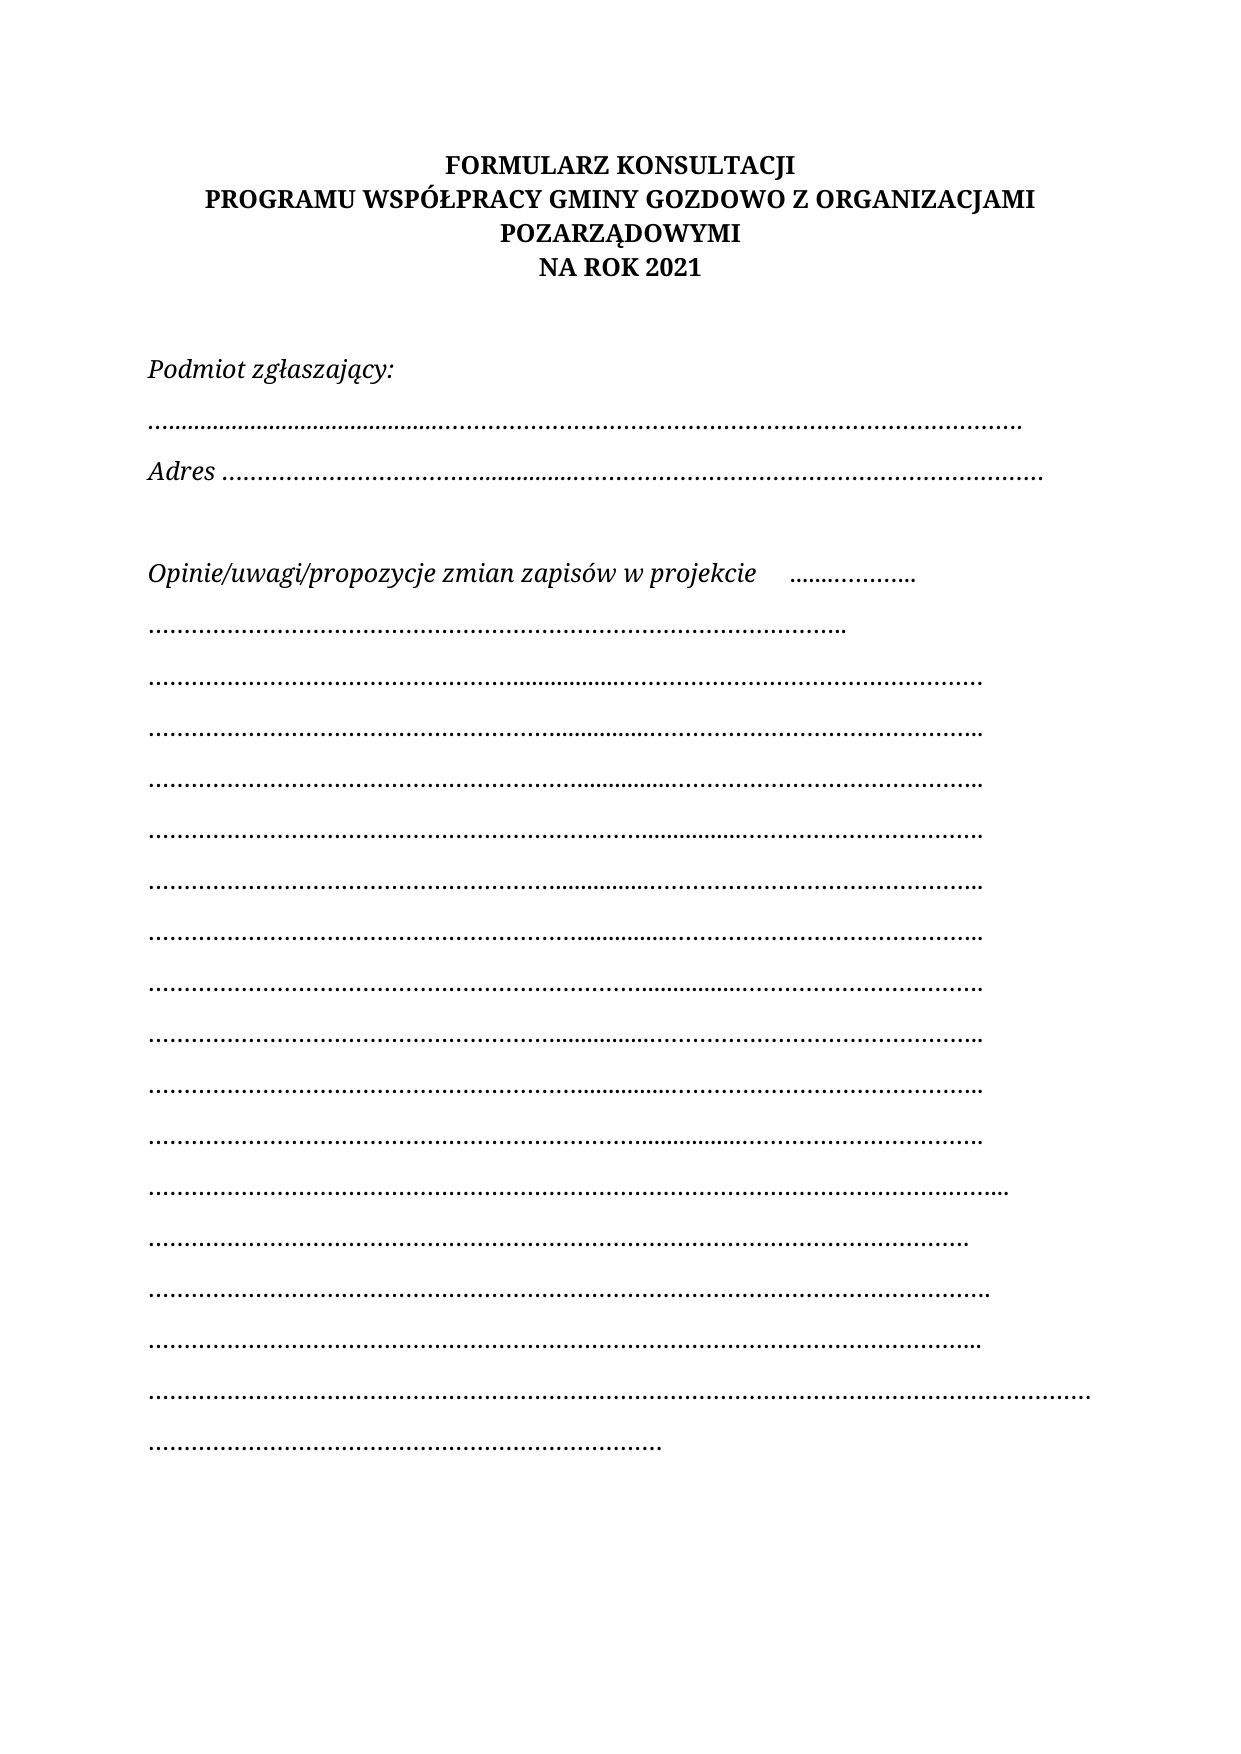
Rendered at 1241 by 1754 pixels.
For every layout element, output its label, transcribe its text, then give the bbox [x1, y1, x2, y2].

text Opinie/uwagi/propozycje zmian zapisów w projekcie .......………...…………………………………………………………………………………….. [148, 556, 1093, 641]
text …………………………………………………...............……………………………………….. [148, 1016, 1093, 1049]
text FORMULARZ KONSULTACJI [148, 148, 1093, 182]
text …………………………………………………...............……………………………………….. [148, 709, 1093, 743]
text ……………………………………………………...............…………………………………….. [148, 913, 1093, 947]
text …………………………………………………...............……………………………………….. [148, 862, 1093, 896]
text …...........................................………………………………………………………………………. [148, 403, 1093, 437]
text ……………………………………………………………................……………………………. [148, 811, 1093, 845]
text NA ROK 2021 [148, 250, 1093, 284]
text ……………………………………………………………................……………………………. [148, 1118, 1093, 1152]
text Podmiot zgłaszający: [148, 352, 1093, 386]
text PROGRAMU WSPÓŁPRACY GMINY GOZDOWO Z ORGANIZACJAMI POZARZĄDOWYMI [148, 182, 1093, 250]
text ……………………………………………………...............…………………………………….. [148, 760, 1093, 794]
text ……………………………………………………………................……………………………. [148, 964, 1093, 998]
text ……………………………………………………...............…………………………………….. [148, 1067, 1093, 1101]
text Adres ………………………………...............………………………………………………………… [148, 454, 1093, 488]
text ………………………………………………………………………………………………….……...…………………………………………………………………………………………………….……………………………………………………………………………………………………….……………………………………………………………………………………………………...…………………………………………………………………………………………………………………………………………………………………………………… [148, 1169, 1093, 1458]
text …………………………………………….................…………………………………………… [148, 658, 1093, 692]
